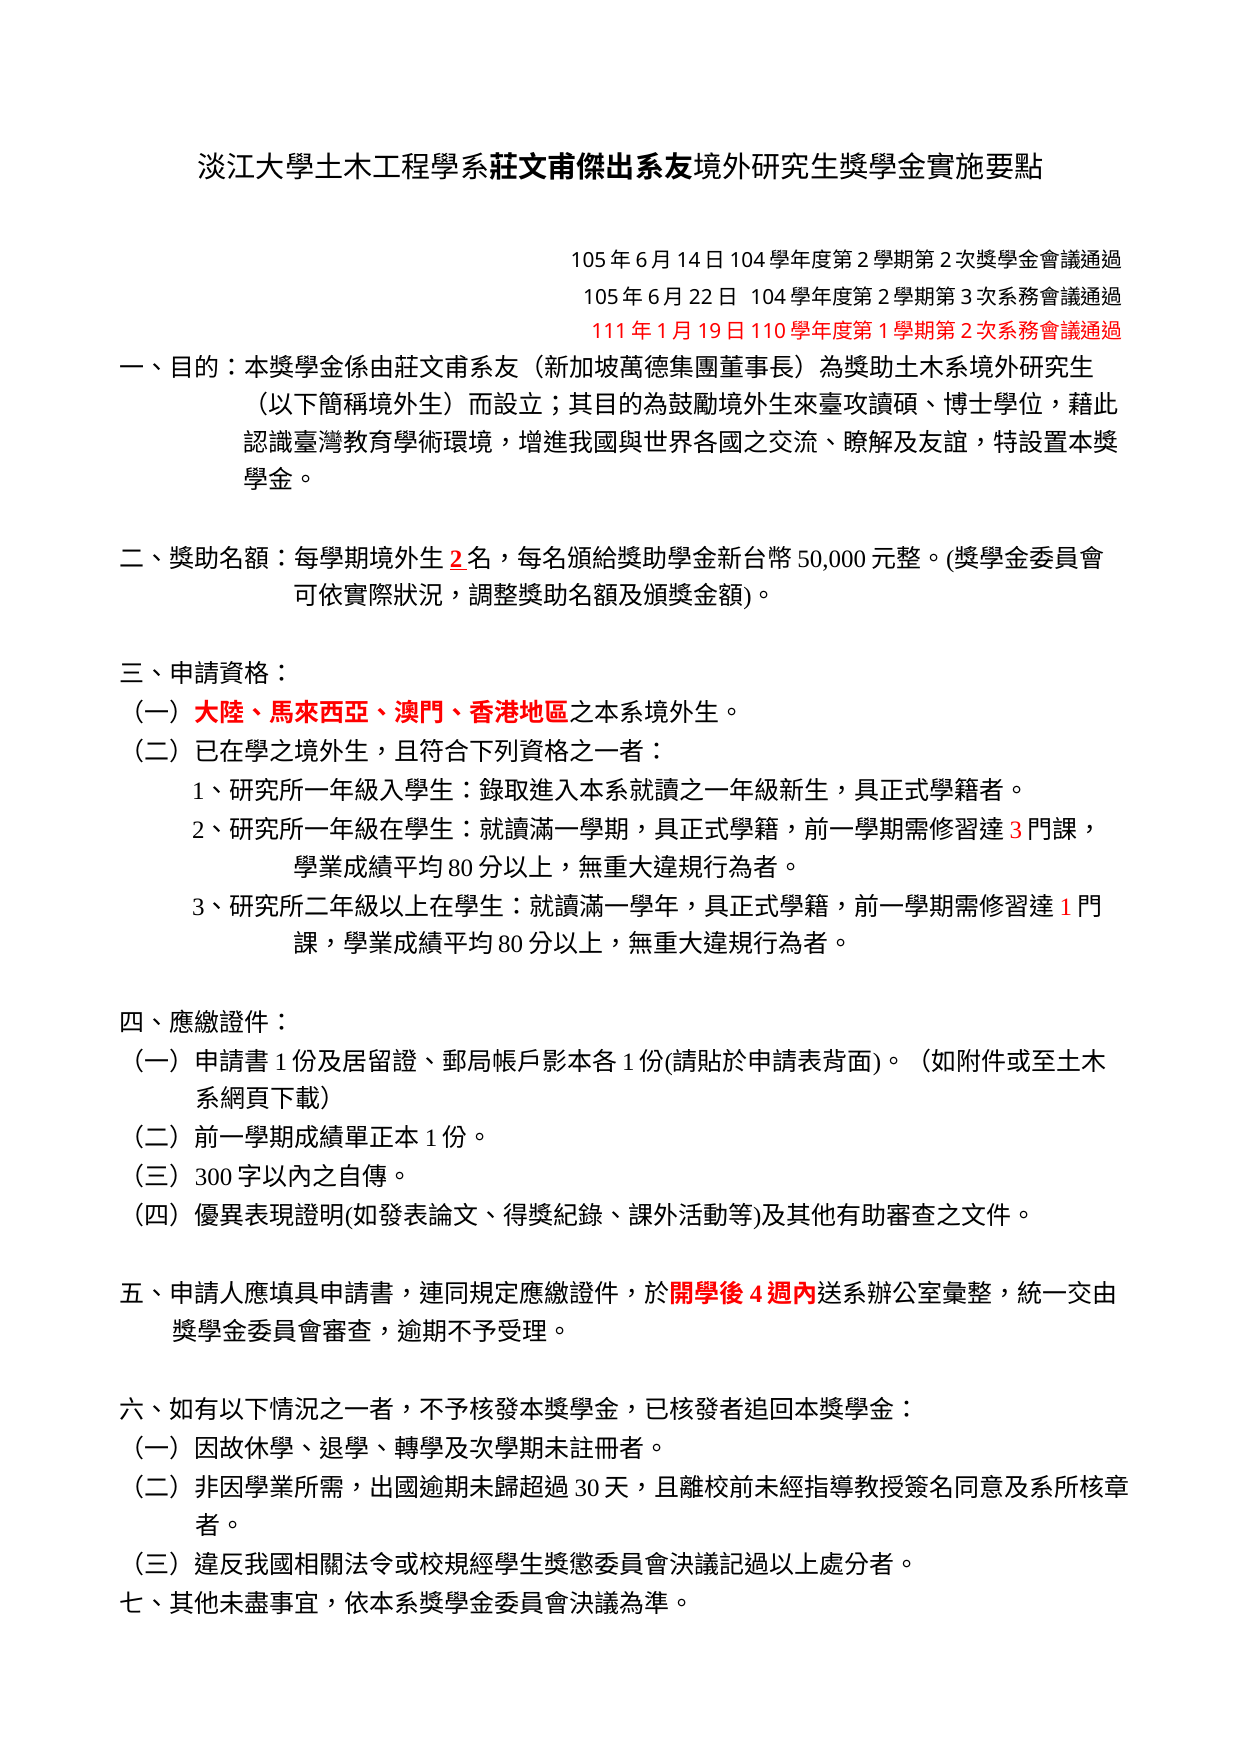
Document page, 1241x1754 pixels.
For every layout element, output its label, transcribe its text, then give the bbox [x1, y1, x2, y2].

text 三、申請資格： [119, 653, 1122, 690]
text （二）前一學期成績單正本1份。 [119, 1117, 1122, 1154]
text 111年1月19日 110學年度第1學期第2次系務會議通過 [118, 314, 1122, 345]
text 105年6月22日 104學年度第2學期第3次系務會議通過 [118, 277, 1122, 314]
text （四）優異表現證明(如發表論文、得獎紀錄、課外活動等)及其他有助審查之文件。 [119, 1195, 1122, 1232]
text 淡江大學土木工程學系莊文甫傑出系友境外研究生獎學金實施要點 [118, 127, 1122, 202]
text 105年6月14日104學年度第2學期第2次獎學金會議通過 [118, 239, 1122, 277]
text 四、應繳證件： [119, 1001, 1122, 1038]
text （三）違反我國相關法令或校規經學生獎懲委員會決議記過以上處分者。 [119, 1543, 1122, 1581]
text 2、研究所一年級在學生：就讀滿一學期，具正式學籍，前一學期需修習達3門課，學業成績平均80分以上，無重大違規行為者。 [192, 809, 1122, 884]
text （一）大陸、馬來西亞、澳門、香港地區之本系境外生。 [119, 692, 1122, 729]
text 3、研究所二年級以上在學生：就讀滿一學年，具正式學籍，前一學期需修習達1門課，學業成績平均80分以上，無重大違規行為者。 [192, 885, 1122, 960]
text （一）因故休學、退學、轉學及次學期未註冊者。 [119, 1428, 1122, 1465]
text （一）申請書1份及居留證、郵局帳戶影本各1份(請貼於申請表背面)。（如附件或至土木系網頁下載） [119, 1040, 1122, 1115]
text 1、研究所一年級入學生：錄取進入本系就讀之一年級新生，具正式學籍者。 [192, 770, 1122, 807]
text 六、如有以下情況之一者，不予核發本獎學金，已核發者追回本獎學金： [119, 1388, 1122, 1426]
text 五、申請人應填具申請書，連同規定應繳證件，於開學後4週內送系辦公室彙整，統一交由獎學金委員會審查，逾期不予受理。 [119, 1273, 1122, 1348]
text （三）300字以內之自傳。 [119, 1156, 1122, 1193]
text 一、目的：本獎學金係由莊文甫系友（新加坡萬德集團董事長）為獎助土木系境外研究生（以下簡稱境外生）而設立；其目的為鼓勵境外生來臺攻讀碩、博士學位，藉此認識臺灣教育學術環境，增進我國與世界各國之交流、瞭解及友誼，特設置本獎學金。 [119, 346, 1122, 496]
text 二、獎助名額：每學期境外生2名，每名頒給獎助學金新台幣50,000元整。(獎學金委員會可依實際狀況，調整獎助名額及頒獎金額)。 [119, 537, 1122, 612]
text 七、其他未盡事宜，依本系獎學金委員會決議為準。 [119, 1582, 1122, 1620]
text （二）非因學業所需，出國逾期未歸超過30天，且離校前未經指導教授簽名同意及系所核章者。 [119, 1467, 1137, 1542]
text （二）已在學之境外生，且符合下列資格之一者： [119, 731, 1122, 768]
